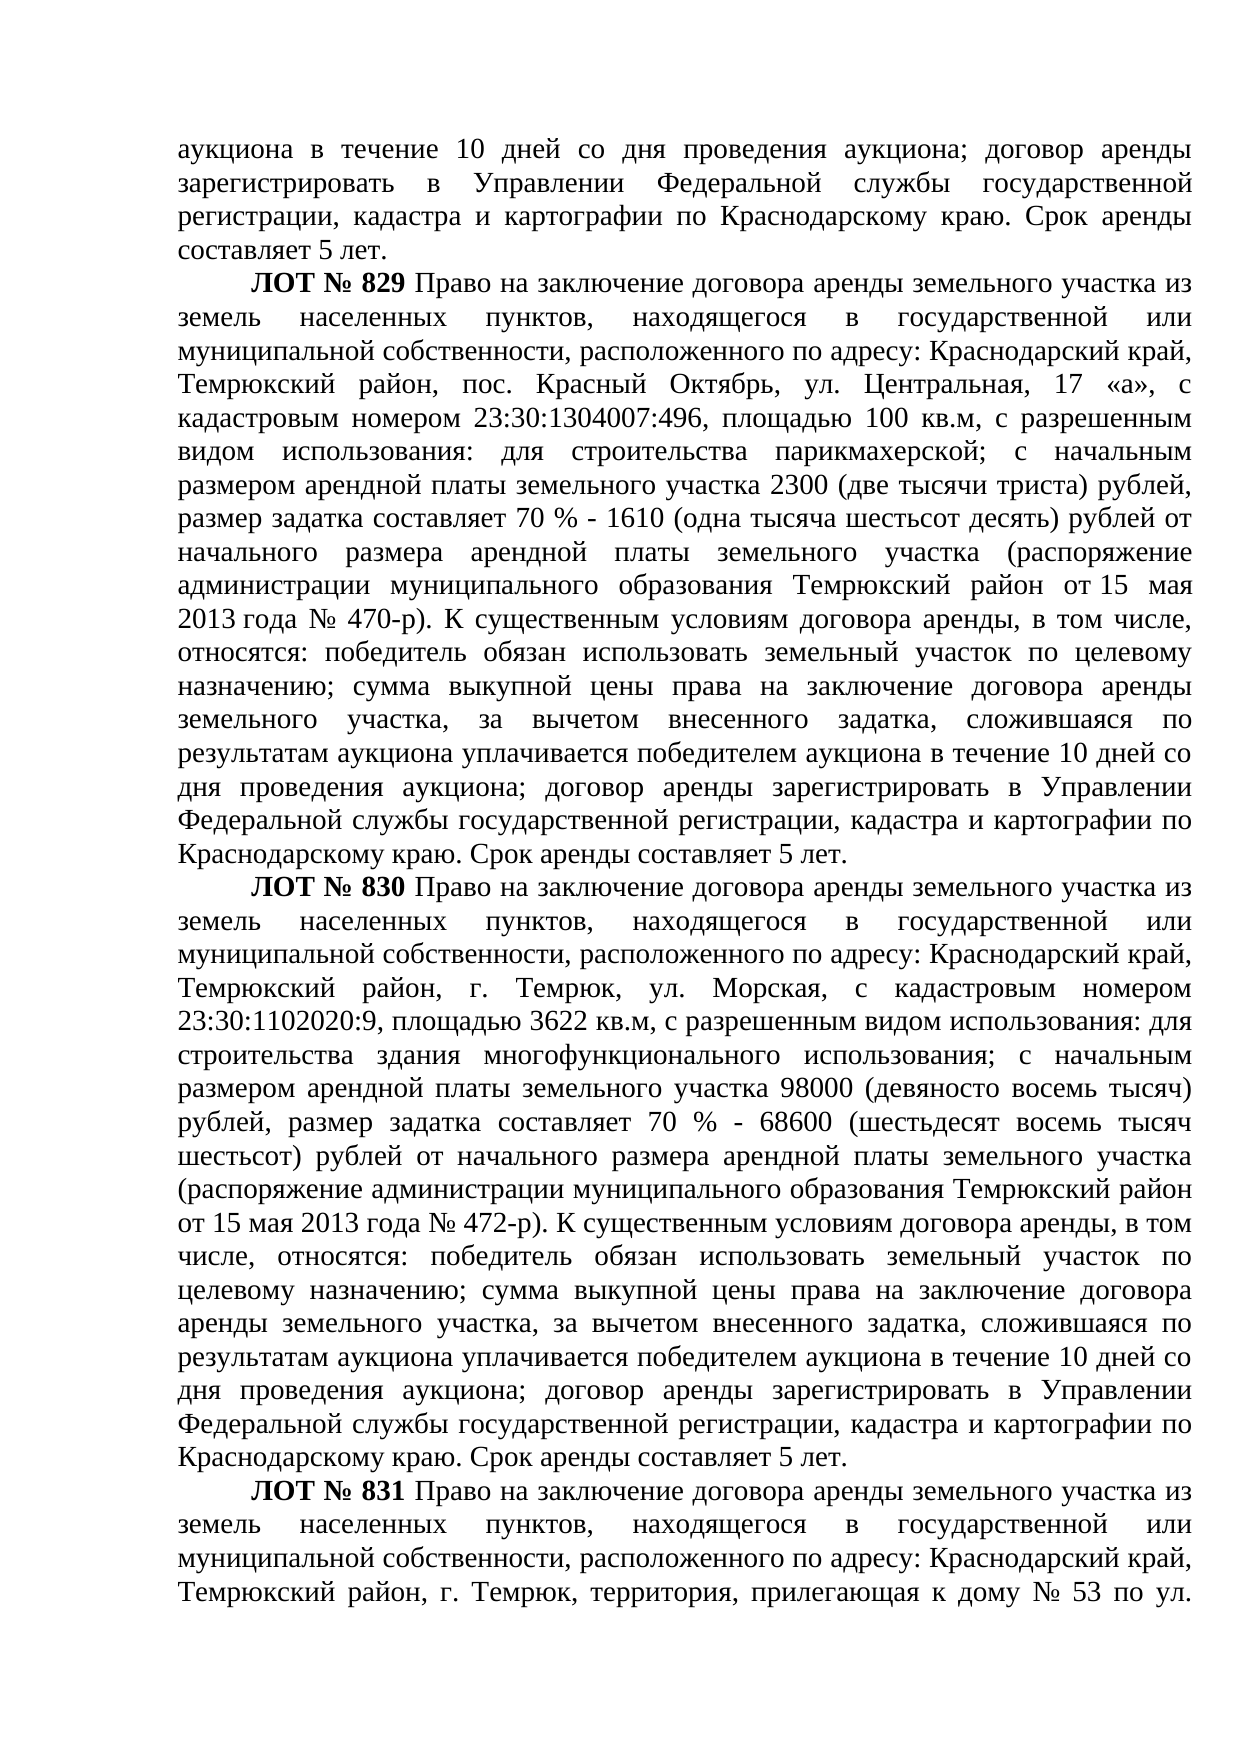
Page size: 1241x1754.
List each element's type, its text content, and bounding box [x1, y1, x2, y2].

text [177, 1473, 1193, 1607]
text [177, 131, 1193, 266]
text ЛОТ № 830 Право на заключение договора аренды земельного участка из земель населенных пунктов, находящегося в государственной или муниципальной собственности, расположенного по адресу: Краснодарский край, Темрюкский район, г. Темрюк, ул. Морская, с кадастровым номером 23:30:1102020:9, площадью 3622 кв.м, с разрешенным видом использования: для строительства здания многофункционального использования; с начальным размером арендной платы земельного участка 98000 (девяносто восемь тысяч) рублей, размер задатка составляет 70 % - 68600 (шестьдесят восемь тысяч шестьсот) рублей от начального размера арендной платы земельного участка (распоряжение администрации муниципального образования Темрюкский район от 15 мая 2013 года № 472-р). К существенным условиям договора аренды, в том числе, относятся: победитель обязан использовать земельный участок по целевому назначению; сумма выкупной цены права на заключение договора аренды земельного участка, за вычетом внесенного задатка, сложившаяся по результатам аукциона уплачивается победителем аукциона в течение 10 дней со дня проведения аукциона; договор аренды зарегистрировать в Управлении Федеральной службы государственной регистрации, кадастра и картографии по Краснодарскому краю. Срок аренды составляет 5 лет. [177, 869, 1193, 1473]
text ЛОТ № 829 Право на заключение договора аренды земельного участка из земель населенных пунктов, находящегося в государственной или муниципальной собственности, расположенного по адресу: Краснодарский край, Темрюкский район, пос. Красный Октябрь, ул. Центральная, 17 «а», с кадастровым номером 23:30:1304007:496, площадью 100 кв.м, с разрешенным видом использования: для строительства парикмахерской; с начальным размером арендной платы земельного участка 2300 (две тысячи триста) рублей, размер задатка составляет 70 % - 1610 (одна тысяча шестьсот десять) рублей от начального размера арендной платы земельного участка (распоряжение администрации муниципального образования Темрюкский район от 15 мая 2013 года № 470-р). К существенным условиям договора аренды, в том числе, относятся: победитель обязан использовать земельный участок по целевому назначению; сумма выкупной цены права на заключение договора аренды земельного участка, за вычетом внесенного задатка, сложившаяся по результатам аукциона уплачивается победителем аукциона в течение 10 дней со дня проведения аукциона; договор аренды зарегистрировать в Управлении Федеральной службы государственной регистрации, кадастра и картографии по Краснодарскому краю. Срок аренды составляет 5 лет. [177, 266, 1193, 869]
